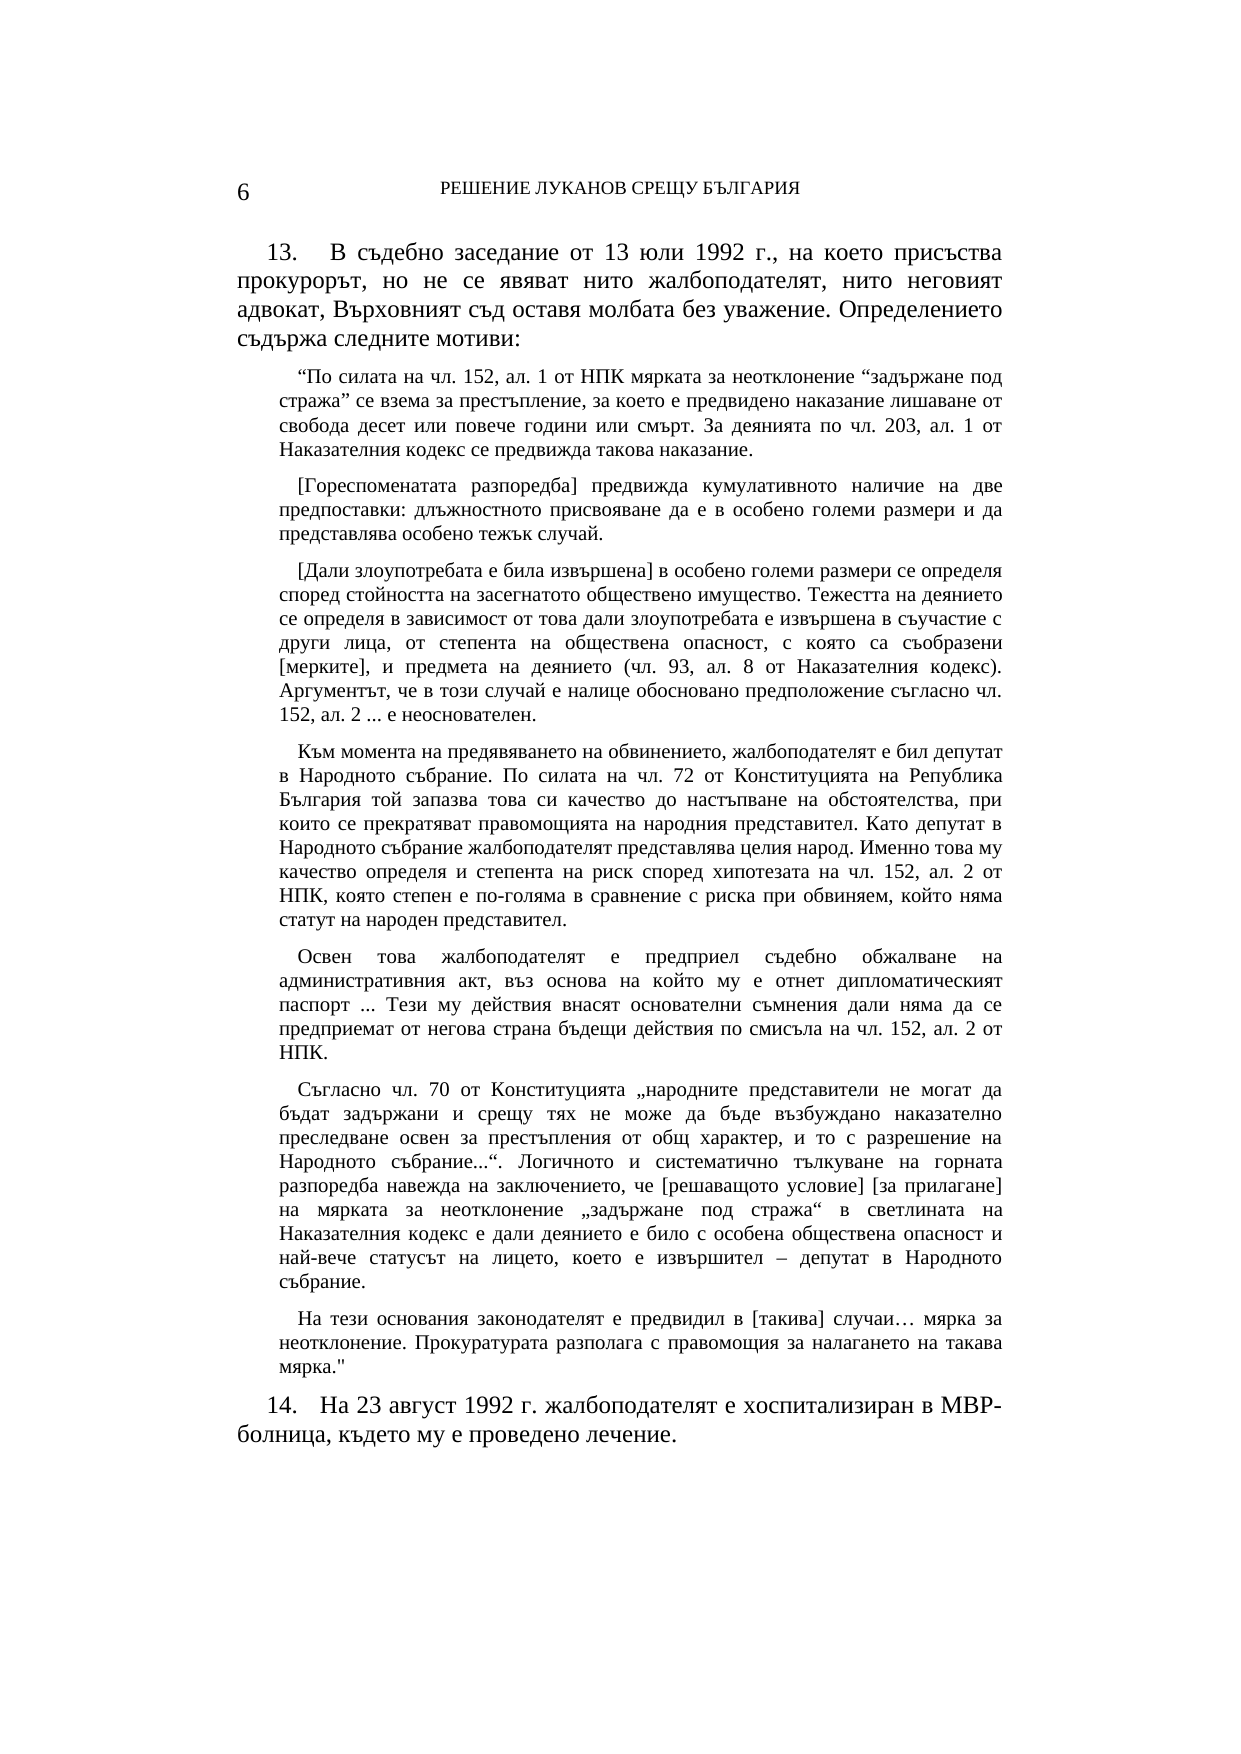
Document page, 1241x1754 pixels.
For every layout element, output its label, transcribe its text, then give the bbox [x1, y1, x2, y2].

text 14. На 23 август 1992 г. жалбоподателят е хоспитализиран в МВР-болница, където му е проведено лечение. [237, 1390, 1003, 1448]
text Освен това жалбоподателят е предприел съдебно обжалване на административния акт, въз основа на който му е отнет дипломатическият паспорт ... Тези му действия внасят основателни съмнения дали няма да се предприемат от негова страна бъдещи действия по смисъла на чл. 152, ал. 2 от НПК. [279, 944, 1003, 1064]
text “По силата на чл. 152, ал. 1 от НПК мярката за неотклонение “задържане под стража” се взема за престъпление, за което е предвидено наказание лишаване от свобода десет или повече години или смърт. За деянията по чл. 203, ал. 1 от Наказателния кодекс се предвижда такова наказание. [279, 364, 1003, 461]
text 13. В съдебно заседание от 13 юли 1992 г., на което присъства прокурорът, но не се явяват нито жалбоподателят, нито неговият адвокат, Върховният съд оставя молбата без уважение. Определението съдържа следните мотиви: [237, 237, 1003, 352]
text Към момента на предявяването на обвинението, жалбоподателят е бил депутат в Народното събрание. По силата на чл. 72 от Конституцията на Република България той запазва това си качество до настъпване на обстоятелства, при които се прекратяват правомощията на народния представител. Като депутат в Народното събрание жалбоподателят представлява целия народ. Именно това му качество определя и степента на риск според хипотезата на чл. 152, ал. 2 от НПК, която степен е по-голяма в сравнение с риска при обвиняем, който няма статут на народен представител. [279, 739, 1003, 931]
text На тези основания законодателят е предвидил в [такива] случаи… мярка за неотклонение. Прокуратурата разполага с правомощия за налагането на такава мярка." [279, 1306, 1003, 1378]
text [Гореспоменатата разпоредба] предвижда кумулативното наличие на две предпоставки: длъжностното присвояване да е в особено големи размери и да представлява особено тежък случай. [279, 473, 1003, 545]
text [Дали злоупотребата е била извършена] в особено големи размери се определя според стойността на засегнатото обществено имущество. Тежестта на деянието се определя в зависимост от това дали злоупотребата е извършена в съучастие с други лица, от степента на обществена опасност, с която са съобразени [мерките], и предмета на деянието (чл. 93, ал. 8 от Наказателния кодекс). Аргументът, че в този случай е налице обосновано предположение съгласно чл. 152, ал. 2 ... е неоснователен. [279, 558, 1003, 726]
text Съгласно чл. 70 от Конституцията „народните представители не могат да бъдат задържани и срещу тях не може да бъде възбуждано наказателно преследване освен за престъпления от общ характер, и то с разрешение на Народното събрание...“. Логичното и систематично тълкуване на горната разпоредба навежда на заключението, че [решаващото условие] [за прилагане] на мярката за неотклонение „задържане под стража“ в светлината на Наказателния кодекс е дали деянието е било с особена обществена опасност и най-вече статусът на лицето, което е извършител – депутат в Народното събрание. [279, 1077, 1003, 1293]
